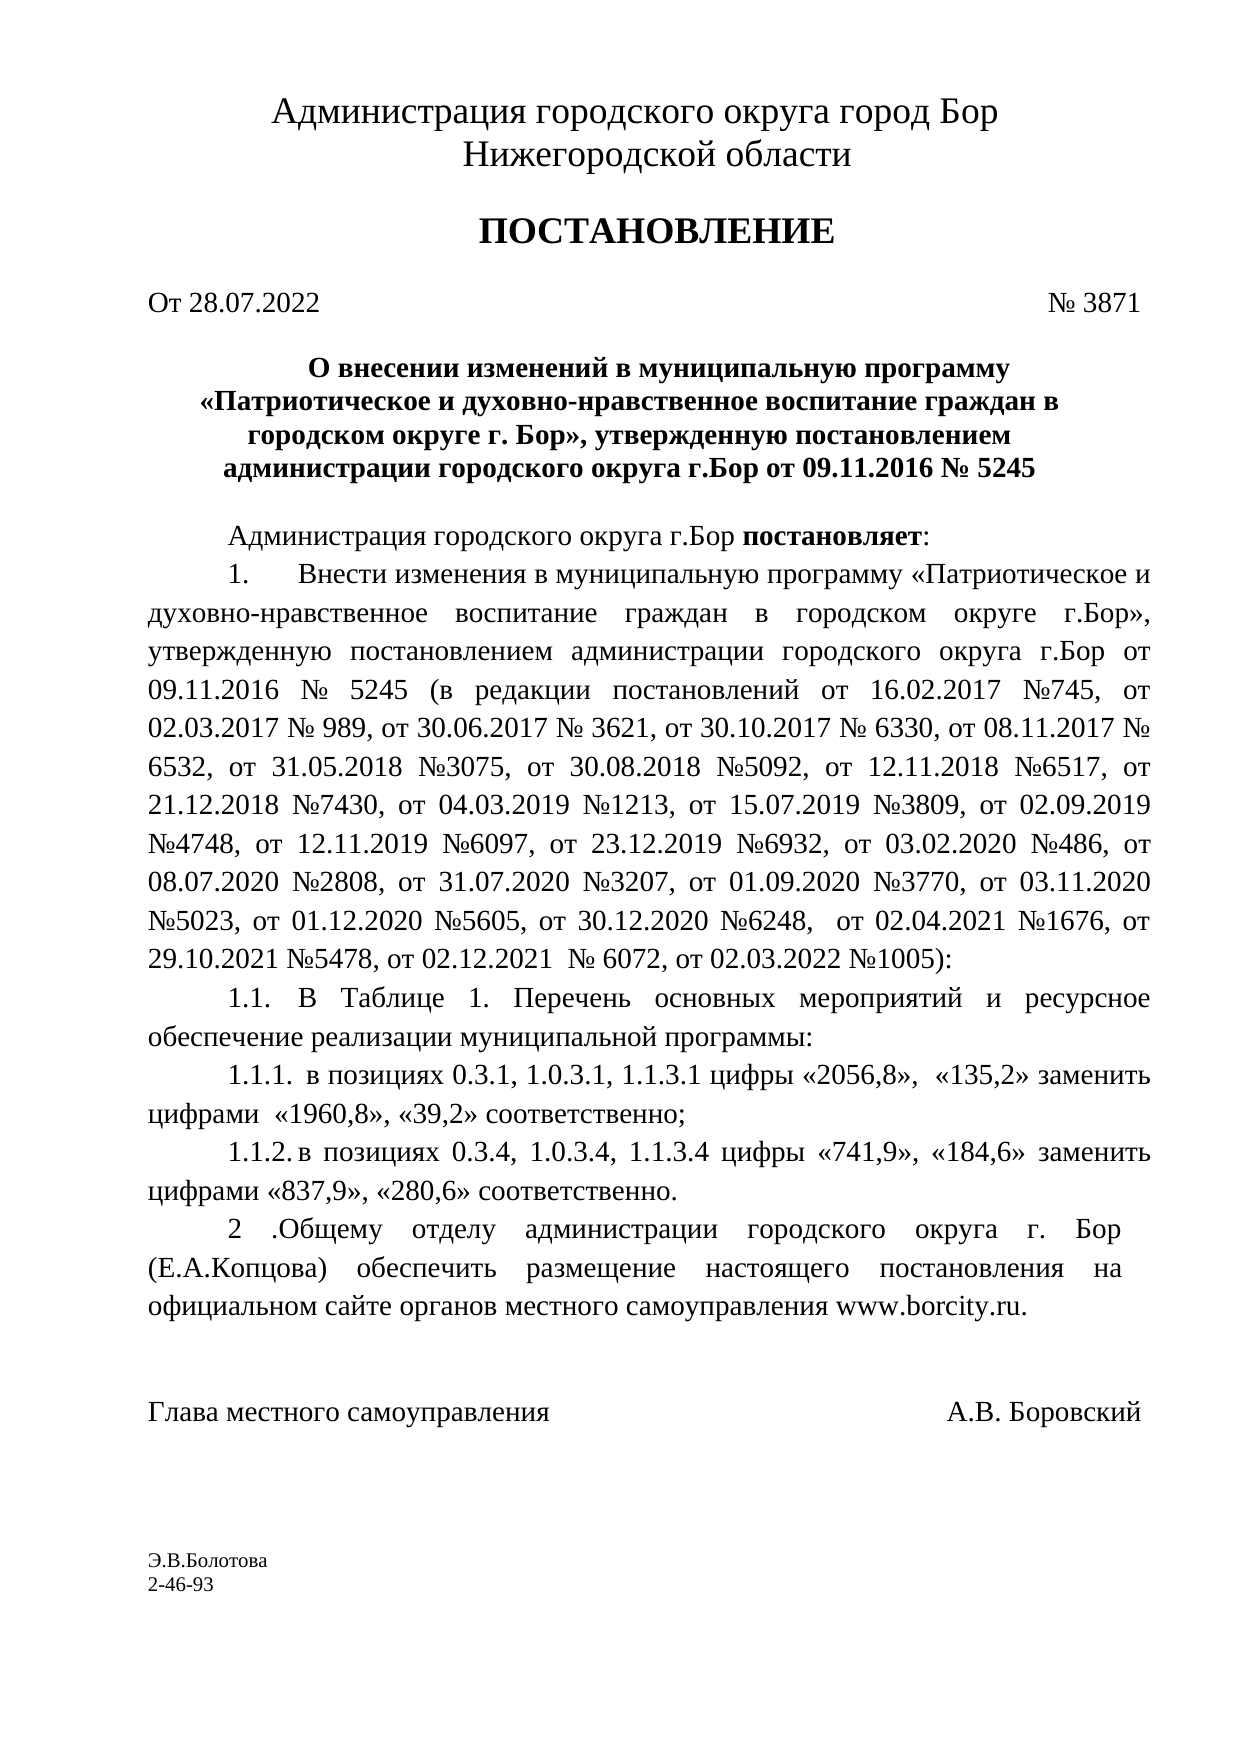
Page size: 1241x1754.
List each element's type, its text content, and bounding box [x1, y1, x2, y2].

text Э.В.Болотова [148, 1548, 1122, 1572]
title Внести изменения в муниципальную программу «Патриотическое и духовно-нравственное воспитание граждан в городском округе г.Бор», утвержденную постановлением администрации городского округа г.Бор от 09.11.2016 № 5245 (в редакции постановлений от 16.02.2017 №745, от 02.03.2017 № 989, от 30.06.2017 № 3621, от 30.10.2017 № 6330, от 08.11.2017 № 6532, от 31.05.2018 №3075, от 30.08.2018 №5092, от 12.11.2018 №6517, от 21.12.2018 №7430, от 04.03.2019 №1213, от 15.07.2019 №3809, от 02.09.2019 №4748, от 12.11.2019 №6097, от 23.12.2019 №6932, от 03.02.2020 №486, от 08.07.2020 №2808, от 31.07.2020 №3207, от 01.09.2020 №3770, от 03.11.2020 №5023, от 01.12.2020 №5605, от 30.12.2020 №6248, от 02.04.2021 №1676, от 29.10.2021 №5478, от 02.12.2021 № 6072, от 02.03.2022 №1005): [148, 556, 1152, 975]
text Нижегородской области [148, 132, 1122, 175]
text 2-46-93 [148, 1572, 1122, 1596]
text Администрация городского округа г.Бор постановляет: [148, 518, 1122, 551]
table_header А.В. Боровский [656, 1327, 1155, 1428]
text Администрация городского округа город Бор [148, 89, 1122, 132]
title в позициях 0.3.1, 1.0.3.1, 1.1.3.1 цифры «2056,8», «135,2» заменить цифрами «1960,8», «39,2» соответственно; [148, 1057, 1152, 1129]
table_header Глава местного самоуправления [136, 1327, 656, 1428]
subtitle ПОСТАНОВЛЕНИЕ [148, 208, 1122, 252]
text От 28.07.2022 № 3871 [148, 285, 1169, 319]
title в позициях 0.3.4, 1.0.3.4, 1.1.3.4 цифры «741,9», «184,6» заменить цифрами «837,9», «280,6» соответственно. [148, 1134, 1152, 1206]
title В Таблице 1. Перечень основных мероприятий и ресурсное обеспечение реализации муниципальной программы: [148, 980, 1152, 1052]
text 2 .Общему отделу администрации городского округа г. Бор (Е.А.Копцова) обеспечить размещение настоящего постановления на официальном сайте органов местного самоуправления www.borcity.ru. [148, 1211, 1122, 1322]
table_header О внесении изменений в муниципальную программу «Патриотическое и духовно-нравственное воспитание граждан в городском округе г. Бор», утвержденную постановлением администрации городского округа г.Бор от 09.11.2016 № 5245 [136, 350, 1152, 518]
